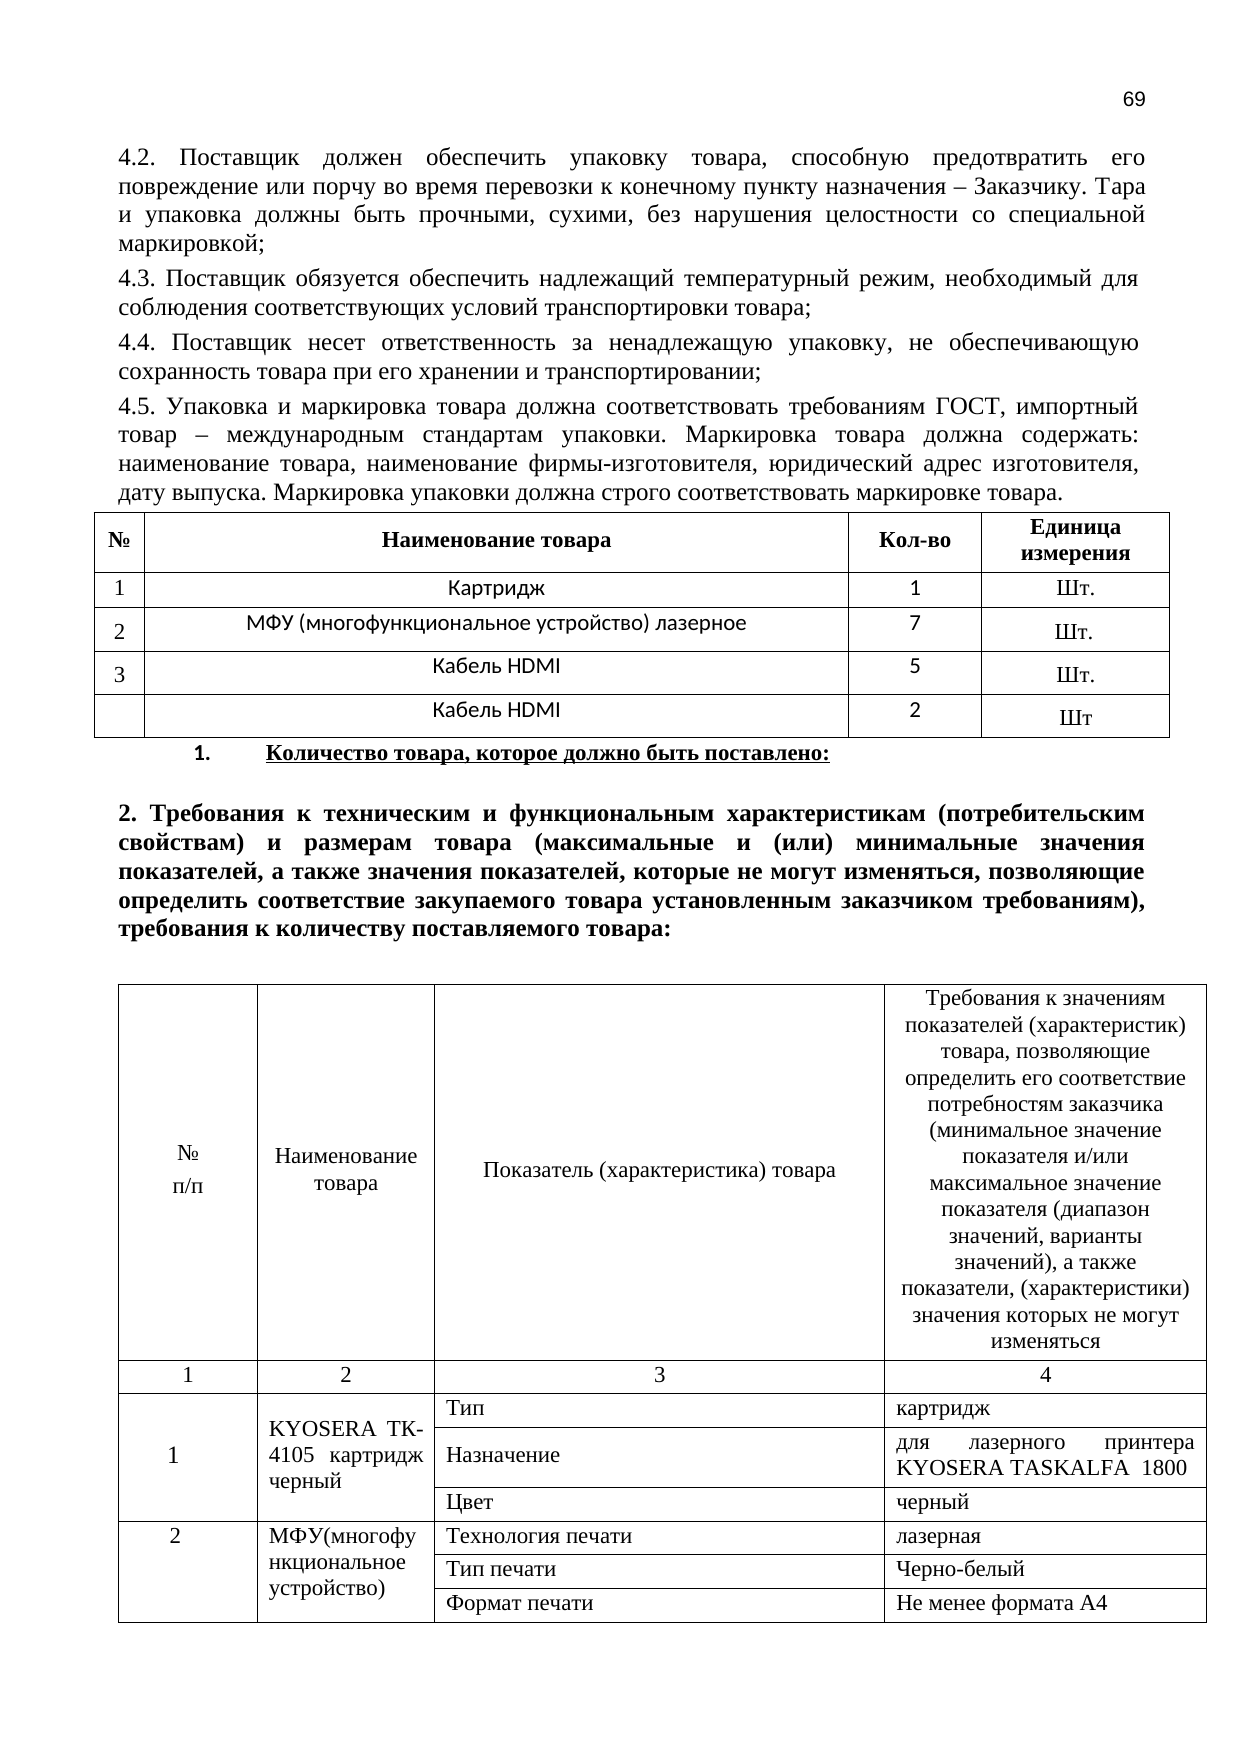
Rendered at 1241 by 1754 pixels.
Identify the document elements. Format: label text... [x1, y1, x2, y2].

table_cell 2 [849, 695, 981, 737]
table_cell Цвет [435, 1488, 884, 1521]
table_header Показатель (характеристика) товара [435, 985, 884, 1360]
table_cell лазерная [885, 1522, 1206, 1554]
table_header Наименование товара [258, 985, 434, 1360]
table_header № [95, 513, 144, 572]
table_header Кол-во [849, 513, 981, 572]
table_cell Черно-белый [885, 1555, 1206, 1588]
table_cell Назначение [435, 1428, 884, 1487]
table_cell картридж [885, 1394, 1206, 1427]
text 4.5. Упаковка и маркировка товара должна соответствовать требованиям ГОСТ, импортный товар – международным стандартам упаковки. Маркировка товара должна содержать: наименование товара, наименование фирмы-изготовителя, юридический адрес изготовителя, дату выпуска. Маркировка упаковки должна строго соответствовать маркировке товара. [118, 391, 1140, 506]
table_header № п/п [119, 985, 257, 1360]
table_header Наименование товара [145, 513, 848, 572]
table_cell 1 [95, 573, 144, 607]
list Количество товара, которое должно быть поставлено: [193, 738, 1146, 766]
table_cell МФУ (многофункциональное устройство) лазерное [145, 608, 848, 651]
text 4.2. Поставщик должен обеспечить упаковку товара, способную предотвратить его повреждение или порчу во время перевозки к конечному пункту назначения – Заказчику. Тара и упаковка должны быть прочными, сухими, без нарушения целостности со специальной маркировкой; [118, 142, 1146, 257]
table_cell Не менее формата А4 [885, 1589, 1206, 1622]
text 4.4. Поставщик несет ответственность за ненадлежащую упаковку, не обеспечивающую сохранность товара при его хранении и транспортировании; [118, 327, 1140, 384]
table_header Требования к значениям показателей (характеристик) товара, позволяющие определить его соответствие потребностям заказчика (минимальное значение показателя и/или максимальное значение показателя (диапазон значений, варианты значений), а также показатели, (характеристики) значения которых не могут изменяться [885, 985, 1206, 1360]
table_cell черный [885, 1488, 1206, 1521]
table_cell 1 [119, 1394, 257, 1521]
table_cell Шт [982, 695, 1169, 737]
text 2. Требования к техническим и функциональным характеристикам (потребительским свойствам) и размерам товара (максимальные и (или) минимальные значения показателей, а также значения показателей, которые не могут изменяться, позволяющие определить соответствие закупаемого товара установленным заказчиком требованиям), требования к количеству поставляемого товара: [118, 798, 1146, 942]
table_cell Технология печати [435, 1522, 884, 1554]
table_header Единица измерения [982, 513, 1169, 572]
table_cell 2 [258, 1361, 434, 1393]
table_cell Шт. [982, 608, 1169, 651]
table_cell Шт. [982, 652, 1169, 694]
table_cell Кабель HDMI [145, 652, 848, 694]
table_cell Формат печати [435, 1589, 884, 1622]
table_cell 5 [849, 652, 981, 694]
table_cell 1 [849, 573, 981, 607]
table_cell Тип [435, 1394, 884, 1427]
table_cell МФУ(многофункциональное устройство) лазерный [258, 1522, 434, 1622]
table_cell Шт. [982, 573, 1169, 607]
table_cell для лазерного принтера KYOSERA TASKALFA 1800 [885, 1428, 1206, 1487]
table_cell 3 [435, 1361, 884, 1393]
table_cell 1 [119, 1361, 257, 1393]
table_cell 4 [885, 1361, 1206, 1393]
table_cell 2 [119, 1522, 257, 1622]
text 4.3. Поставщик обязуется обеспечить надлежащий температурный режим, необходимый для соблюдения соответствующих условий транспортировки товара; [118, 263, 1140, 321]
table_cell Кабель HDMI [145, 695, 848, 737]
table_cell 3 [95, 652, 144, 694]
table_cell 2 [95, 608, 144, 651]
table_cell 7 [849, 608, 981, 651]
table_cell [95, 695, 144, 737]
table_cell Картридж [145, 573, 848, 607]
table_cell KYOSERA ТК-4105 картридж черный [258, 1394, 434, 1521]
table_cell Тип печати [435, 1555, 884, 1588]
